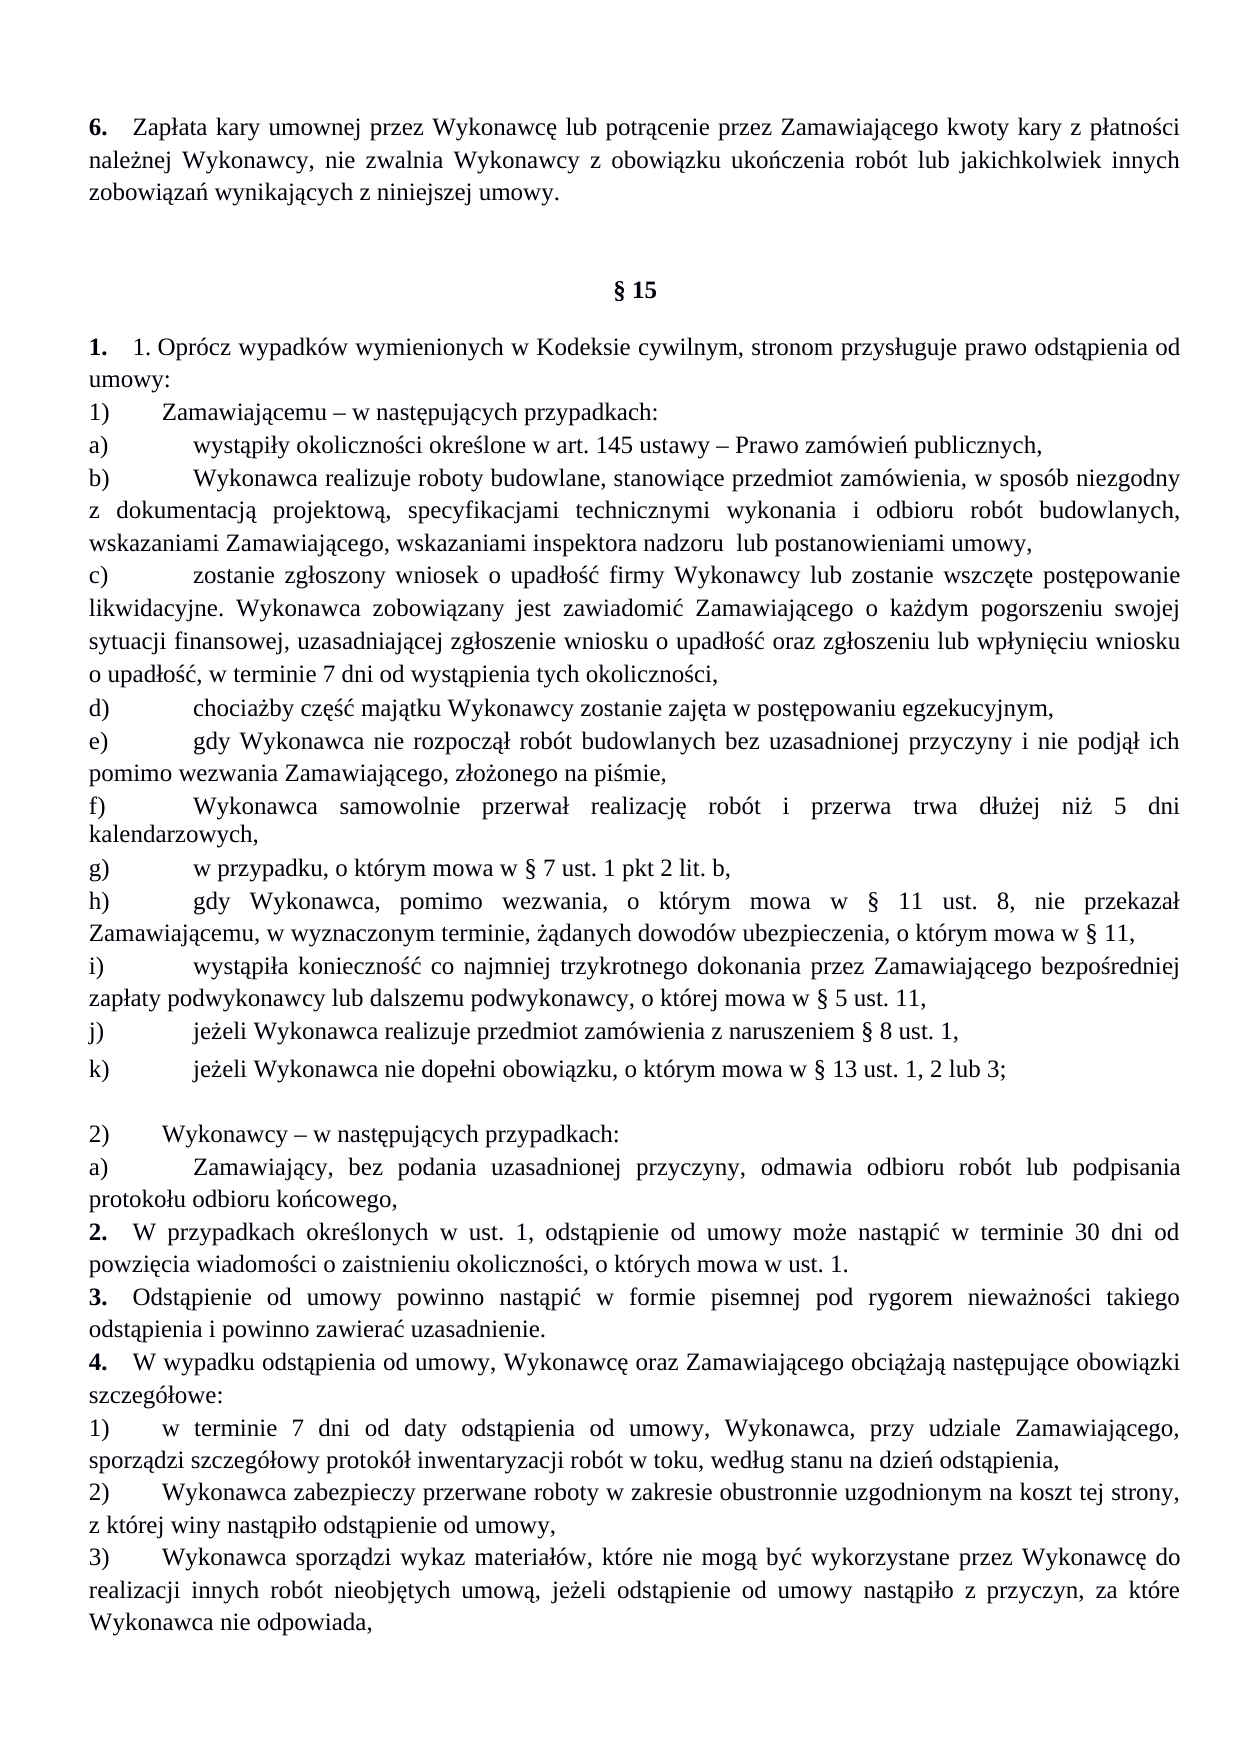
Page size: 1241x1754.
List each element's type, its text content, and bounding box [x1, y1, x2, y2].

list gdy Wykonawca, pomimo wezwania, o którym mowa w § 11 ust. 8, nie przekazał Zamawiającemu, w wyznaczonym terminie, żądanych dowodów ubezpieczenia, o którym mowa w § 11, [89, 886, 1181, 947]
list Wykonawca zabezpieczy przerwane roboty w zakresie obustronnie uzgodnionym na koszt tej strony, z której winy nastąpiło odstąpienie od umowy, [89, 1477, 1181, 1538]
text § 15 [89, 275, 1181, 303]
list Zamawiającemu – w następujących przypadkach: [89, 397, 1181, 426]
list zostanie zgłoszony wniosek o upadłość firmy Wykonawcy lub zostanie wszczęte postępowanie likwidacyjne. Wykonawca zobowiązany jest zawiadomić Zamawiającego o każdym pogorszeniu swojej sytuacji finansowej, uzasadniającej zgłoszenie wniosku o upadłość oraz zgłoszeniu lub wpłynięciu wniosku o upadłość, w terminie 7 dni od wystąpienia tych okoliczności, [89, 560, 1181, 688]
list wystąpiła konieczność co najmniej trzykrotnego dokonania przez Zamawiającego bezpośredniej zapłaty podwykonawcy lub dalszemu podwykonawcy, o której mowa w § 5 ust. 11, [89, 951, 1181, 1012]
list w terminie 7 dni od daty odstąpienia od umowy, Wykonawca, przy udziale Zamawiającego, sporządzi szczegółowy protokół inwentaryzacji robót w toku, według stanu na dzień odstąpienia, [89, 1413, 1181, 1474]
list chociażby część majątku Wykonawcy zostanie zajęta w postępowaniu egzekucyjnym, [89, 693, 1181, 721]
list W wypadku odstąpienia od umowy, Wykonawcę oraz Zamawiającego obciążają następujące obowiązki szczegółowe: [89, 1347, 1181, 1408]
list jeżeli Wykonawca realizuje przedmiot zamówienia z naruszeniem § 8 ust. 1, [89, 1016, 1181, 1045]
list Wykonawca sporządzi wykaz materiałów, które nie mogą być wykorzystane przez Wykonawcę do realizacji innych robót nieobjętych umową, jeżeli odstąpienie od umowy nastąpiło z przyczyn, za które Wykonawca nie odpowiada, [89, 1542, 1181, 1636]
list Wykonawca realizuje roboty budowlane, stanowiące przedmiot zamówienia, w sposób niezgodny z dokumentacją projektową, specyfikacjami technicznymi wykonania i odbioru robót budowlanych, wskazaniami Zamawiającego, wskazaniami inspektora nadzoru lub postanowieniami umowy, [89, 463, 1181, 557]
list W przypadkach określonych w ust. 1, odstąpienie od umowy może nastąpić w terminie 30 dni od powzięcia wiadomości o zaistnieniu okoliczności, o których mowa w ust. 1. [89, 1217, 1181, 1278]
list w przypadku, o którym mowa w § 7 ust. 1 pkt 2 lit. b, [89, 853, 1181, 881]
list jeżeli Wykonawca nie dopełni obowiązku, o którym mowa w § 13 ust. 1, 2 lub 3; [89, 1054, 1181, 1083]
list 1. Oprócz wypadków wymienionych w Kodeksie cywilnym, stronom przysługuje prawo odstąpienia od umowy: [89, 332, 1181, 393]
list Zapłata kary umownej przez Wykonawcę lub potrącenie przez Zamawiającego kwoty kary z płatności należnej Wykonawcy, nie zwalnia Wykonawcy z obowiązku ukończenia robót lub jakichkolwiek innych zobowiązań wynikających z niniejszej umowy. [89, 112, 1181, 206]
list Wykonawcy – w następujących przypadkach: [89, 1119, 1181, 1148]
list gdy Wykonawca nie rozpoczął robót budowlanych bez uzasadnionej przyczyny i nie podjął ich pomimo wezwania Zamawiającego, złożonego na piśmie, [89, 726, 1181, 787]
list wystąpiły okoliczności określone w art. 145 ustawy – Prawo zamówień publicznych, [89, 430, 1181, 459]
list Wykonawca samowolnie przerwał realizację robót i przerwa trwa dłużej niż 5 dni kalendarzowych, [89, 791, 1181, 848]
list Zamawiający, bez podania uzasadnionej przyczyny, odmawia odbioru robót lub podpisania protokołu odbioru końcowego, [89, 1152, 1181, 1213]
list Odstąpienie od umowy powinno nastąpić w formie pisemnej pod rygorem nieważności takiego odstąpienia i powinno zawierać uzasadnienie. [89, 1282, 1181, 1343]
